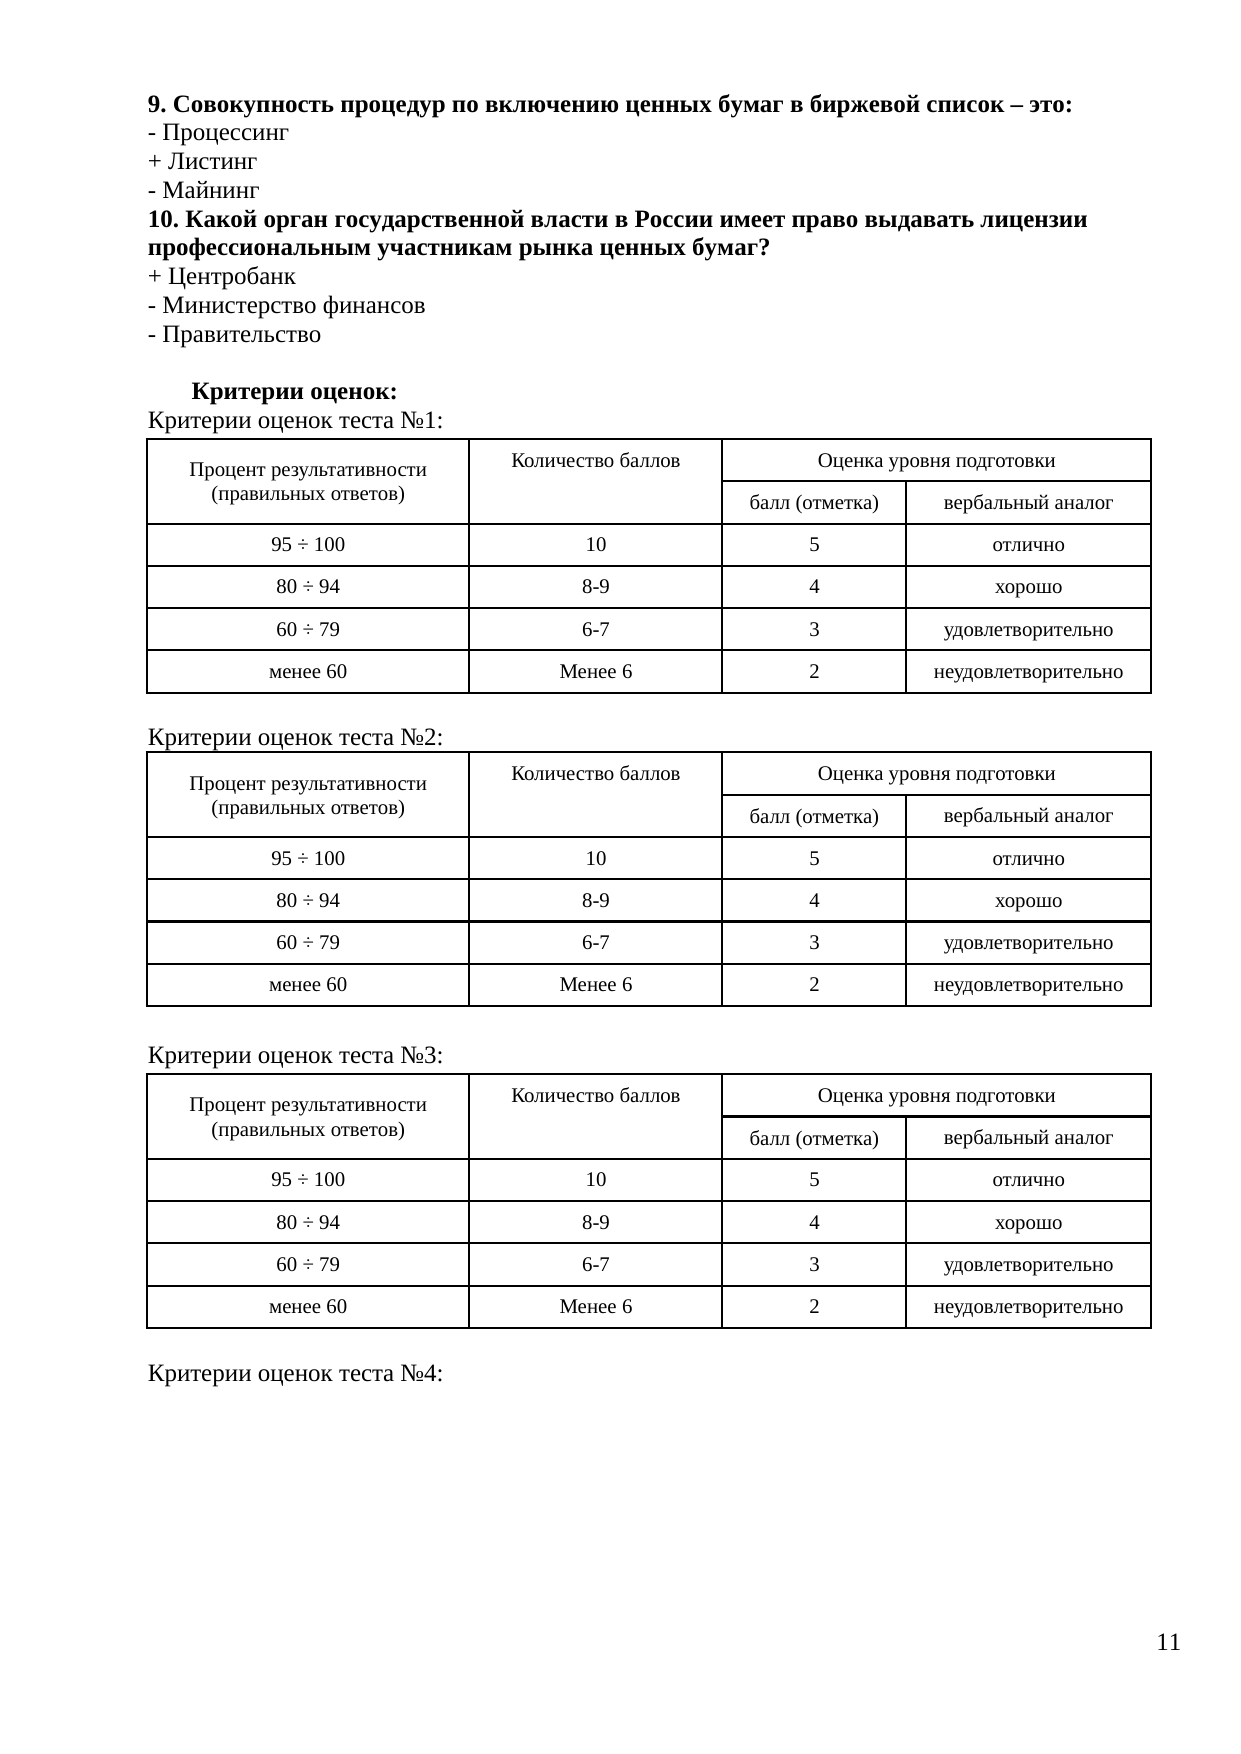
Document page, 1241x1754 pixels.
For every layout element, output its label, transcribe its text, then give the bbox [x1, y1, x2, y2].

table_cell 95 ÷ 100 [148, 525, 468, 565]
table_cell 5 [723, 1160, 905, 1200]
table_cell удовлетворительно [907, 1244, 1150, 1284]
table_cell 10 [470, 1160, 721, 1200]
text Критерии оценок: [185, 376, 1181, 405]
table_header Оценка уровня подготовки [723, 1075, 1150, 1115]
table_cell 5 [723, 525, 905, 565]
table_header Количество баллов [470, 1075, 721, 1158]
table_cell отлично [907, 1160, 1150, 1200]
table_cell 6-7 [470, 923, 721, 963]
text Критерии оценок теста №3: [148, 1040, 1181, 1069]
table_cell менее 60 [148, 651, 468, 692]
table_cell 3 [723, 609, 905, 649]
table_cell 8-9 [470, 1202, 721, 1242]
table_cell 10 [470, 525, 721, 565]
table_cell 95 ÷ 100 [148, 838, 468, 878]
table_cell 60 ÷ 79 [148, 609, 468, 649]
table_cell 60 ÷ 79 [148, 923, 468, 963]
table_cell 8-9 [470, 567, 721, 607]
table_cell 4 [723, 567, 905, 607]
table_cell вербальный аналог [907, 1118, 1150, 1158]
table_cell 3 [723, 923, 905, 963]
table_cell 80 ÷ 94 [148, 880, 468, 920]
table_cell балл (отметка) [723, 1118, 905, 1158]
table_cell 4 [723, 880, 905, 920]
text + Центробанк [148, 261, 1181, 290]
table_cell 3 [723, 1244, 905, 1284]
table_cell балл (отметка) [723, 796, 905, 836]
table_cell 10 [470, 838, 721, 878]
table_cell 2 [723, 1287, 905, 1327]
table_cell 5 [723, 838, 905, 878]
text + Листинг [148, 146, 1181, 175]
table_cell 95 ÷ 100 [148, 1160, 468, 1200]
table_cell Менее 6 [470, 965, 721, 1005]
table_cell неудовлетворительно [907, 1287, 1150, 1327]
table_cell вербальный аналог [907, 482, 1150, 522]
table_cell 8-9 [470, 880, 721, 920]
table_header Оценка уровня подготовки [723, 440, 1150, 480]
text - Майнинг [148, 175, 1181, 204]
text Критерии оценок теста №4: [148, 1358, 1181, 1386]
text 9. Совокупность процедур по включению ценных бумаг в биржевой список – это: [148, 89, 1181, 117]
table_cell балл (отметка) [723, 482, 905, 522]
table_cell отлично [907, 838, 1150, 878]
table_header Процент результативности (правильных ответов) [148, 440, 468, 522]
table_cell неудовлетворительно [907, 651, 1150, 692]
table_header Количество баллов [470, 440, 721, 522]
table_header Оценка уровня подготовки [723, 753, 1150, 793]
table_cell хорошо [907, 567, 1150, 607]
table_cell 2 [723, 651, 905, 692]
table_cell 80 ÷ 94 [148, 567, 468, 607]
table_cell 4 [723, 1202, 905, 1242]
text - Министерство финансов [148, 290, 1181, 319]
text Критерии оценок теста №1: [148, 405, 1181, 434]
text 10. Какой орган государственной власти в России имеет право выдавать лицензии профессиональным участникам рынка ценных бумаг? [148, 204, 1181, 261]
table_cell удовлетворительно [907, 609, 1150, 649]
table_cell 2 [723, 965, 905, 1005]
text Критерии оценок теста №2: [148, 722, 1181, 751]
table_cell удовлетворительно [907, 923, 1150, 963]
text - Процессинг [148, 117, 1181, 146]
table_cell 6-7 [470, 1244, 721, 1284]
table_cell неудовлетворительно [907, 965, 1150, 1005]
table_cell менее 60 [148, 965, 468, 1005]
table_cell 80 ÷ 94 [148, 1202, 468, 1242]
table_cell хорошо [907, 1202, 1150, 1242]
table_cell Менее 6 [470, 651, 721, 692]
table_cell менее 60 [148, 1287, 468, 1327]
table_header Процент результативности (правильных ответов) [148, 753, 468, 836]
table_header Количество баллов [470, 753, 721, 836]
table_cell вербальный аналог [907, 796, 1150, 836]
table_header Процент результативности (правильных ответов) [148, 1075, 468, 1158]
table_cell Менее 6 [470, 1287, 721, 1327]
table_cell отлично [907, 525, 1150, 565]
table_cell хорошо [907, 880, 1150, 920]
table_cell 6-7 [470, 609, 721, 649]
table_cell 60 ÷ 79 [148, 1244, 468, 1284]
text - Правительство [148, 319, 1181, 347]
